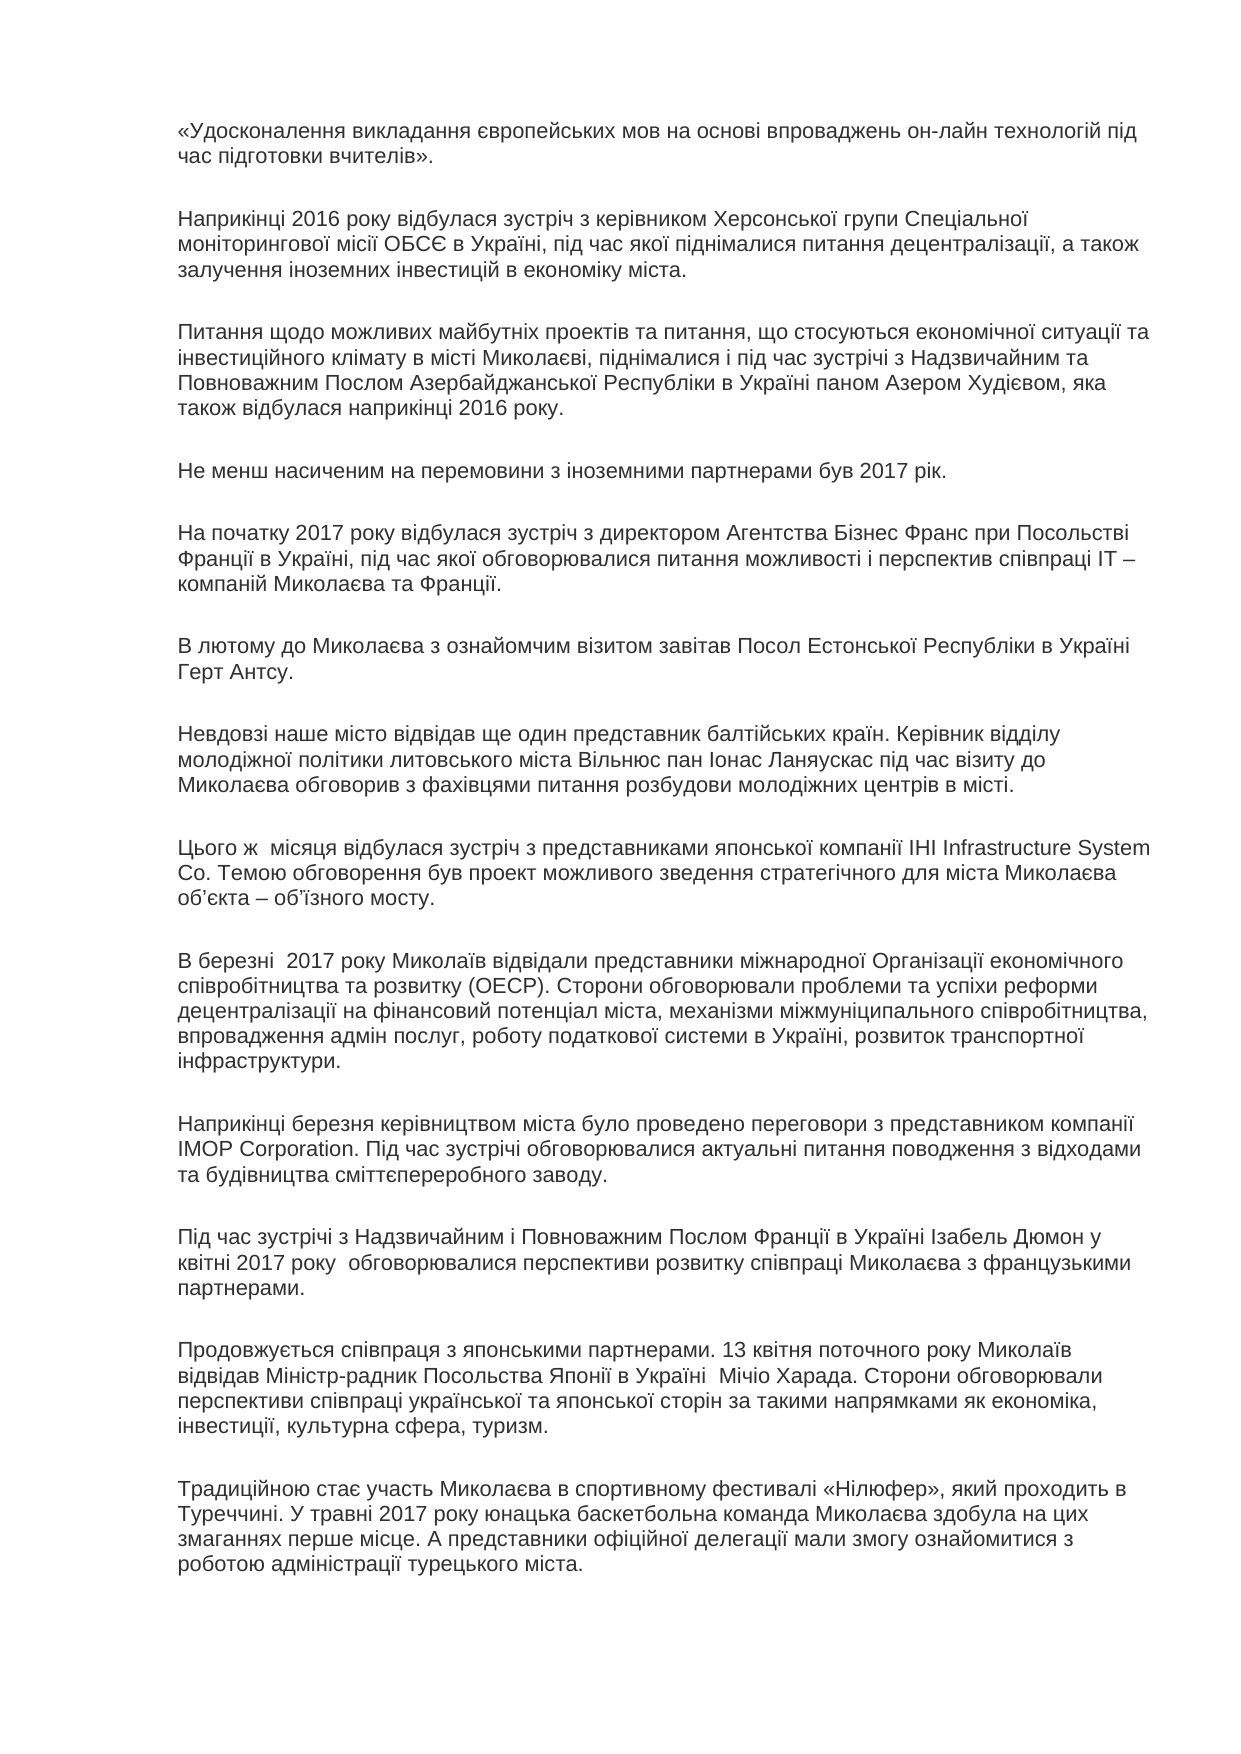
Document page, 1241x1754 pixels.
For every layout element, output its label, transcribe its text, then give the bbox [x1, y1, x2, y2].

text Наприкінці березня керівництвом міста було проведено переговори з представником компанії IMOP Corporation. Під час зустрічі обговорювалися актуальні питання поводження з відходами та будівництва сміттєпереробного заводу. [177, 1111, 1152, 1187]
text В березні 2017 року Миколаїв відвідали представники міжнародної Організації економічного співробітництва та розвитку (ОЕСР). Сторони обговорювали проблеми та успіхи реформи децентралізації на фінансовий потенціал міста, механізми міжмуніципального співробітництва, впровадження адмін послуг, роботу податкової системи в Україні, розвиток транспортної інфраструктури. [177, 947, 1152, 1073]
text Невдовзі наше місто відвідав ще один представник балтійських країн. Керівник відділу молодіжної політики литовського міста Вільнюс пан Іонас Ланяускас під час візиту до Миколаєва обговорив з фахівцями питання розбудови молодіжних центрів в місті. [177, 721, 1152, 797]
text В лютому до Миколаєва з ознайомчим візитом завітав Посол Естонської Республіки в Україні Герт Антсу. [177, 633, 1152, 684]
text Традиційною стає участь Миколаєва в спортивному фестивалі «Нілюфер», який проходить в Туреччині. У травні 2017 року юнацька баскетбольна команда Миколаєва здобула на цих змаганнях перше місце. А представники офіційної делегації мали змогу ознайомитися з роботою адміністрації турецького міста. [177, 1476, 1152, 1576]
text Під час зустрічі з Надзвичайним і Повноважним Послом Франції в Україні Ізабель Дюмон у квітні 2017 року обговорювалися перспективи розвитку співпраці Миколаєва з французькими партнерами. [177, 1224, 1152, 1300]
text На початку 2017 року відбулася зустріч з директором Агентства Бізнес Франс при Посольстві Франції в Україні, під час якої обговорювалися питання можливості і перспектив співпраці IT – компаній Миколаєва та Франції. [177, 520, 1152, 596]
text Не менш насиченим на перемовини з іноземними партнерами був 2017 рік. [177, 457, 1152, 483]
text Цього ж місяця відбулася зустріч з представниками японської компанії IHI Infrastructure System Co. Темою обговорення був проект можливого зведення стратегічного для міста Миколаєва об’єкта – об’їзного мосту. [177, 834, 1152, 910]
text Продовжується співпраця з японськими партнерами. 13 квітня поточного року Миколаїв відвідав Міністр-радник Посольства Японії в Україні Мічіо Харада. Сторони обговорювали перспективи співпраці української та японської сторін за такими напрямками як економіка, інвестиції, культурна сфера, туризм. [177, 1337, 1152, 1438]
text Наприкінці 2016 року відбулася зустріч з керівником Херсонської групи Спеціальної моніторингової місії ОБСЄ в Україні, під час якої піднімалися питання децентралізації, а також залучення іноземних інвестицій в економіку міста. [177, 206, 1152, 282]
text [177, 118, 1152, 168]
text Питання щодо можливих майбутніх проектів та питання, що стосуються економічної ситуації та інвестиційного клімату в місті Миколаєві, піднімалися і під час зустрічі з Надзвичайним та Повноважним Послом Азербайджанської Республіки в Україні паном Азером Худієвом, яка також відбулася наприкінці 2016 року. [177, 319, 1152, 420]
